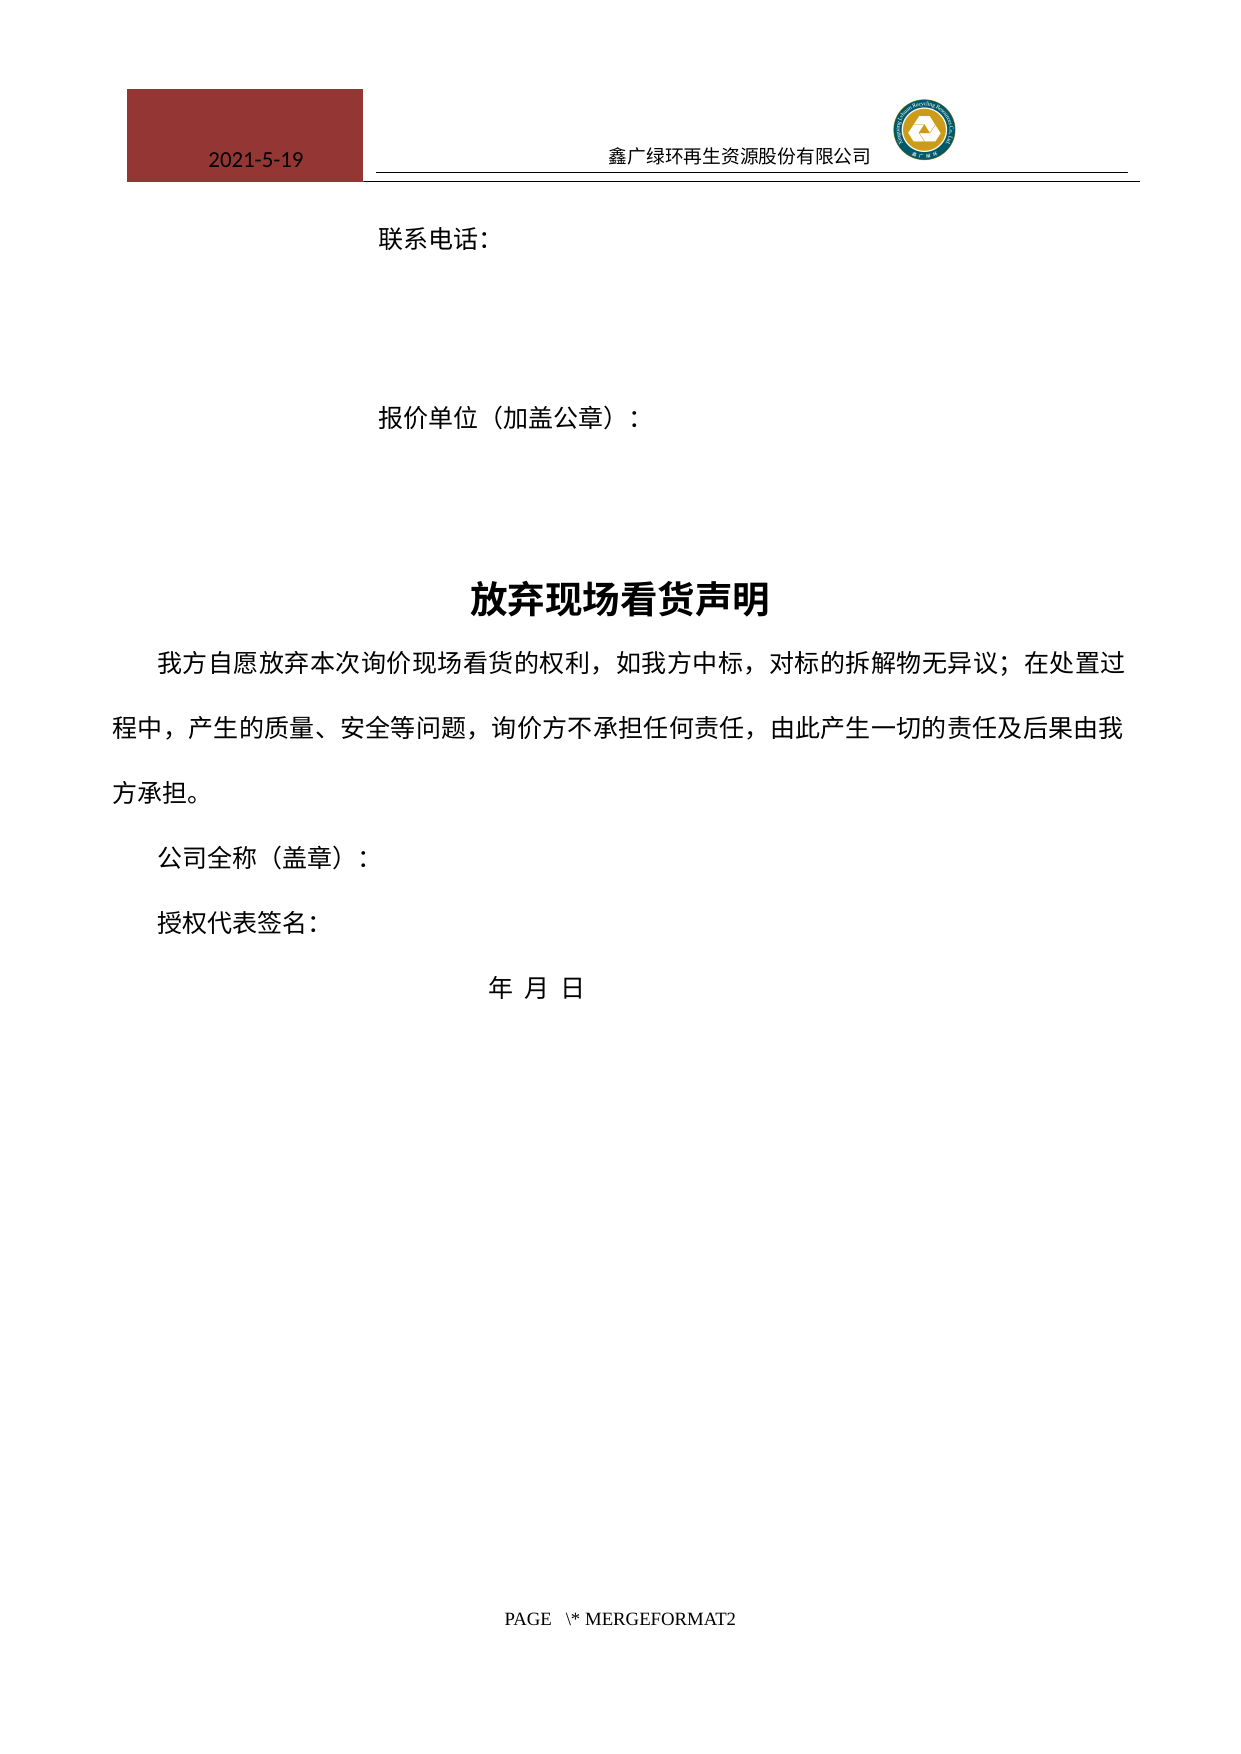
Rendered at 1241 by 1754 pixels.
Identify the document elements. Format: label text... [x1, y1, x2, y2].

text 报价单位（加盖公章）： [112, 384, 1128, 449]
text 授权代表签名： [112, 889, 1128, 954]
text 年 月 日 [112, 954, 1128, 1019]
text 放弃现场看货声明 [112, 564, 1128, 629]
picture [892, 96, 959, 164]
text 公司全称（盖章）： [112, 824, 1128, 889]
text 我方自愿放弃本次询价现场看货的权利，如我方中标，对标的拆解物无异议；在处置过程中，产生的质量、安全等问题，询价方不承担任何责任，由此产生一切的责任及后果由我方承担。 [112, 629, 1128, 824]
text 联系电话： [112, 205, 1128, 270]
